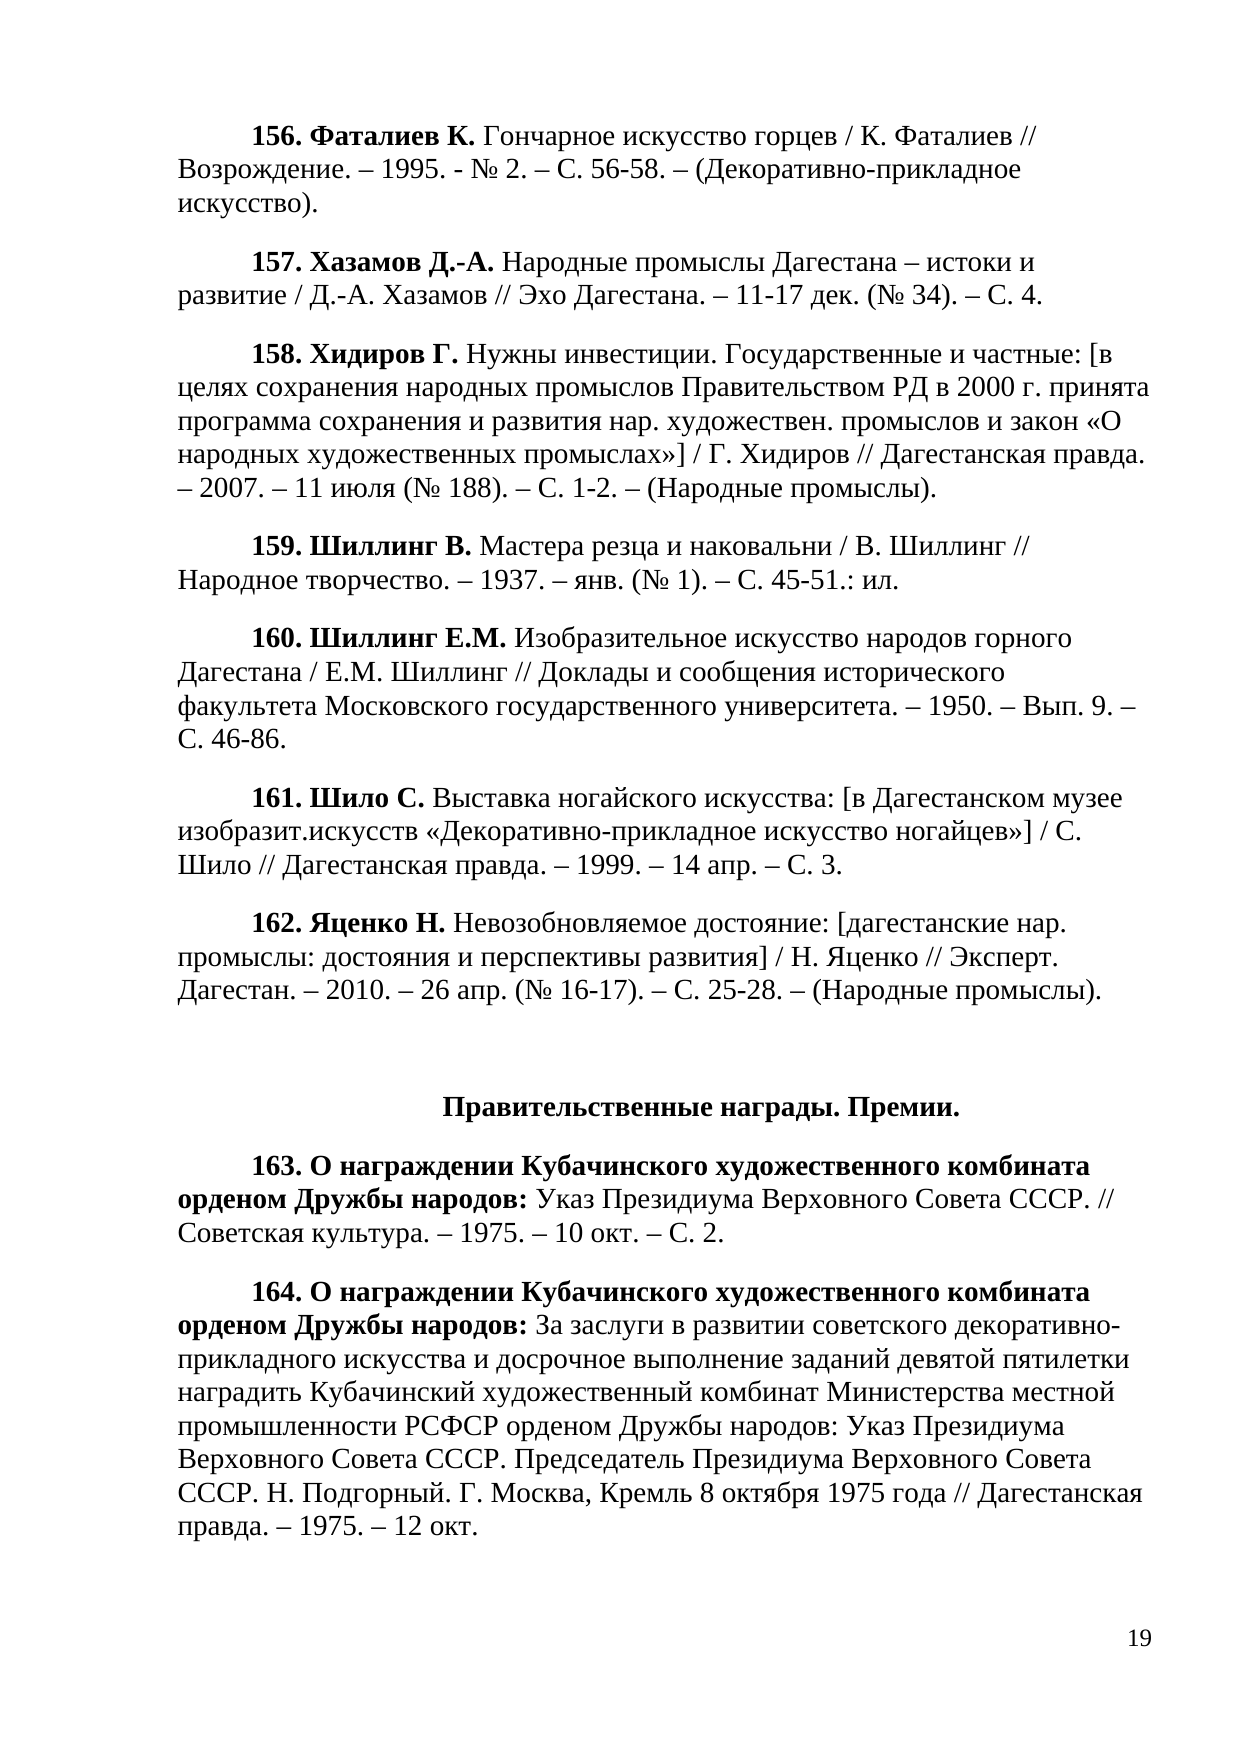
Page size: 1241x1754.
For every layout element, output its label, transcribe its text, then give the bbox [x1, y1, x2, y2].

text 160. Шиллинг Е.М. Изобразительное искусство народов горного Дагестана / Е.М. Шиллинг // Доклады и сообщения исторического факультета Московского государственного университета. – 1950. – Вып. 9. – С. 46-86. [177, 621, 1152, 755]
text 161. Шило С. Выставка ногайского искусства: [в Дагестанском музее изобразит.искусств «Декоративно-прикладное искусство ногайцев»] / С. Шило // Дагестанская правда. – 1999. – 14 апр. – С. 3. [177, 780, 1152, 880]
text 162. Яценко Н. Невозобновляемое достояние: [дагестанские нар. промыслы: достояния и перспективы развития] / Н. Яценко // Эксперт. Дагестан. – 2010. – 26 апр. (№ 16-17). – С. 25-28. – (Народные промыслы). [177, 905, 1152, 1006]
text 164. О награждении Кубачинского художественного комбината орденом Дружбы народов: За заслуги в развитии советского декоративно-прикладного искусства и досрочное выполнение заданий девятой пятилетки наградить Кубачинский художественный комбинат Министерства местной промышленности РСФСР орденом Дружбы народов: Указ Президиума Верховного Совета СССР. Председатель Президиума Верховного Совета СССР. Н. Подгорный. Г. Москва, Кремль 8 октября 1975 года // Дагестанская правда. – 1975. – 12 окт. [177, 1274, 1152, 1542]
text 158. Хидиров Г. Нужны инвестиции. Государственные и частные: [в целях сохранения народных промыслов Правительством РД в . принята программа сохранения и развития нар. художествен. промыслов и закон «О народных художественных промыслах»] / Г. Хидиров // Дагестанская правда. – 2007. – 11 июля (№ 188). – С. 1-2. – (Народные промыслы). [177, 336, 1152, 503]
text 163. О награждении Кубачинского художественного комбината орденом Дружбы народов: Указ Президиума Верховного Совета СССР. // Советская культура. – 1975. – 10 окт. – С. 2. [177, 1148, 1152, 1249]
text Правительственные награды. Премии. [177, 1089, 1152, 1123]
text 157. Хазамов Д.-А. Народные промыслы Дагестана – истоки и развитие / Д.-А. Хазамов // Эхо Дагестана. – 11-17 дек. (№ 34). – С. 4. [177, 244, 1152, 311]
text 159. Шиллинг В. Мастера резца и наковальни / В. Шиллинг // Народное творчество. – 1937. – янв. (№ 1). – С. 45-51.: ил. [177, 528, 1152, 596]
text 156. Фаталиев К. Гончарное искусство горцев / К. Фаталиев // Возрождение. – 1995. - № 2. – С. 56-58. – (Декоративно-прикладное искусство). [177, 118, 1152, 219]
